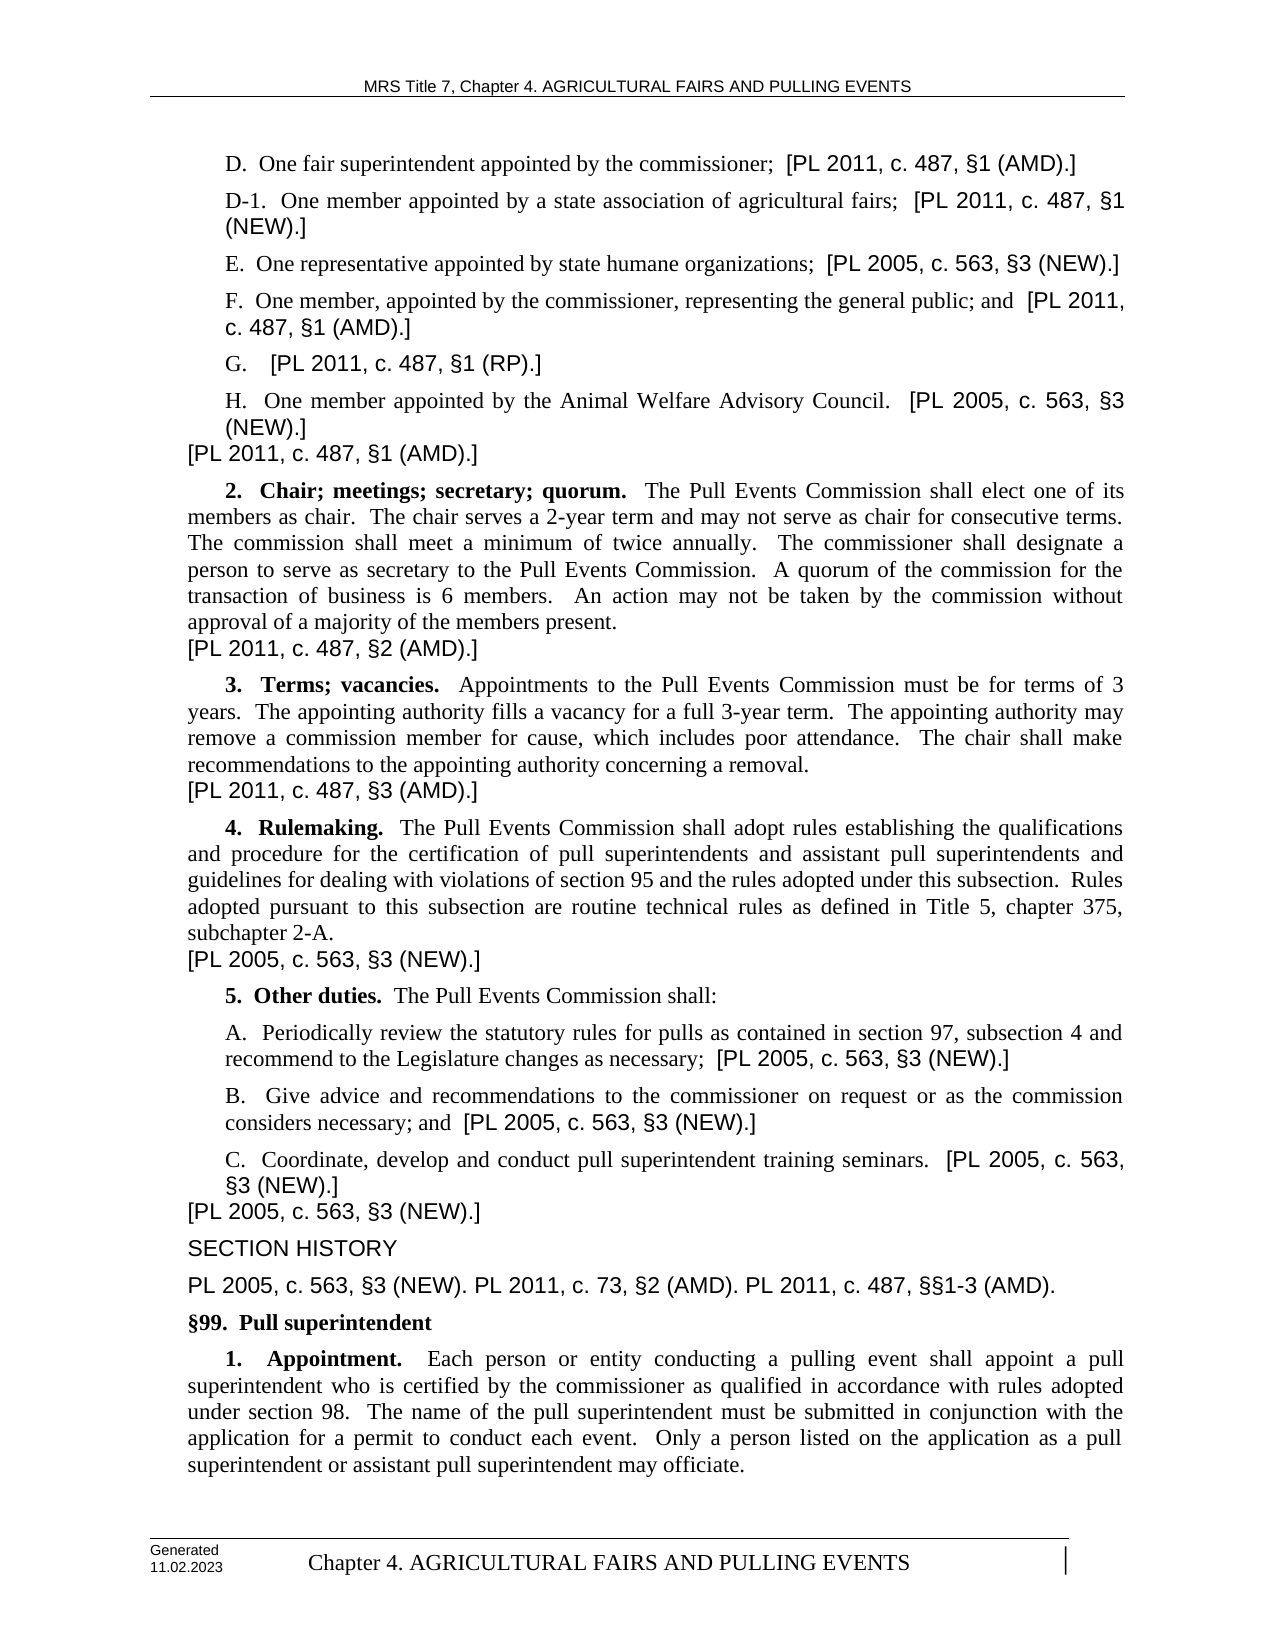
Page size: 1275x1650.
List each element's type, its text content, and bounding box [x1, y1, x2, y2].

text 5. Other duties. The Pull Events Commission shall: [187, 982, 1125, 1009]
text F. One member, appointed by the commissioner, representing the general public; and [PL 2011, c. 487, §1 (AMD).] [225, 287, 1125, 340]
text A. Periodically review the statutory rules for pulls as contained in section 97, subsection 4 and recommend to the Legislature changes as necessary; [PL 2005, c. 563, §3 (NEW).] [225, 1019, 1125, 1072]
text [PL 2011, c. 487, §3 (AMD).] [187, 777, 1125, 803]
text [PL 2011, c. 487, §1 (AMD).] [187, 440, 1125, 466]
text PL 2005, c. 563, §3 (NEW). PL 2011, c. 73, §2 (AMD). PL 2011, c. 487, §§1-3 (AMD). [187, 1272, 1125, 1298]
text D. One fair superintendent appointed by the commissioner; [PL 2011, c. 487, §1 (AMD).] [225, 150, 1125, 176]
text G. [PL 2011, c. 487, §1 (RP).] [225, 350, 1125, 377]
text [PL 2005, c. 563, §3 (NEW).] [187, 946, 1125, 972]
text C. Coordinate, develop and conduct pull superintendent training seminars. [PL 2005, c. 563, §3 (NEW).] [225, 1146, 1125, 1198]
text [PL 2005, c. 563, §3 (NEW).] [187, 1198, 1125, 1225]
text SECTION HISTORY [187, 1235, 1125, 1261]
text E. One representative appointed by state humane organizations; [PL 2005, c. 563, §3 (NEW).] [225, 250, 1125, 277]
text [PL 2011, c. 487, §2 (AMD).] [187, 635, 1125, 661]
text 3. Terms; vacancies. Appointments to the Pull Events Commission must be for terms of 3 years. The appointing authority fills a vacancy for a full 3-year term. The appointing authority may remove a commission member for cause, which includes poor attendance. The chair shall make recommendations to the appointing authority concerning a removal. [187, 672, 1125, 777]
text 2. Chair; meetings; secretary; quorum. The Pull Events Commission shall elect one of its members as chair. The chair serves a 2-year term and may not serve as chair for consecutive terms. The commission shall meet a minimum of twice annually. The commissioner shall designate a person to serve as secretary to the Pull Events Commission. A quorum of the commission for the transaction of business is 6 members. An action may not be taken by the commission without approval of a majority of the members present. [187, 477, 1125, 635]
text 4. Rulemaking. The Pull Events Commission shall adopt rules establishing the qualifications and procedure for the certification of pull superintendents and assistant pull superintendents and guidelines for dealing with violations of section 95 and the rules adopted under this subsection. Rules adopted pursuant to this subsection are routine technical rules as defined in Title 5, chapter 375, subchapter 2‑A. [187, 814, 1125, 946]
text §99. Pull superintendent [187, 1309, 1125, 1335]
text H. One member appointed by the Animal Welfare Advisory Council. [PL 2005, c. 563, §3 (NEW).] [225, 387, 1125, 440]
text B. Give advice and recommendations to the commissioner on request or as the commission considers necessary; and [PL 2005, c. 563, §3 (NEW).] [225, 1082, 1125, 1135]
text D-1. One member appointed by a state association of agricultural fairs; [PL 2011, c. 487, §1 (NEW).] [225, 187, 1125, 240]
text 1. Appointment. Each person or entity conducting a pulling event shall appoint a pull superintendent who is certified by the commissioner as qualified in accordance with rules adopted under section 98. The name of the pull superintendent must be submitted in conjunction with the application for a permit to conduct each event. Only a person listed on the application as a pull superintendent or assistant pull superintendent may officiate. [187, 1345, 1125, 1477]
